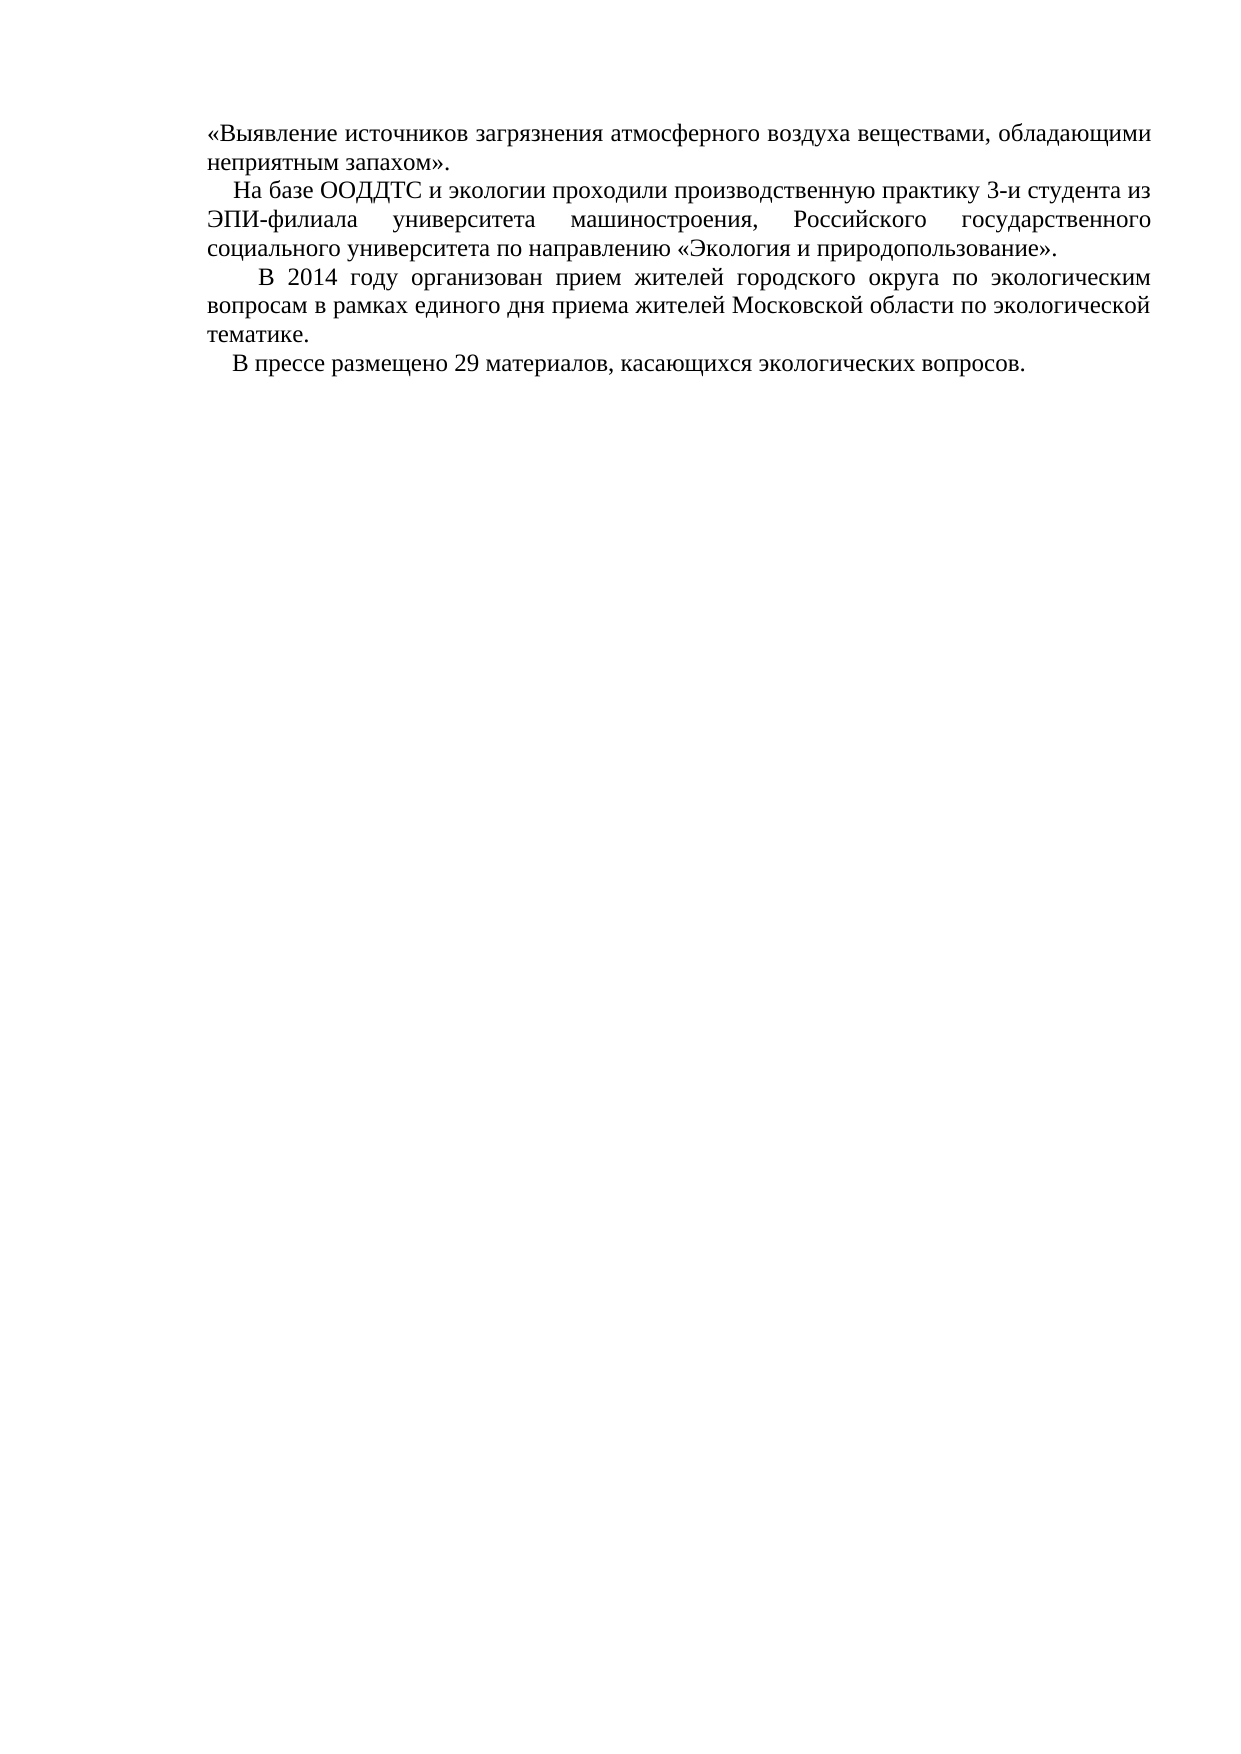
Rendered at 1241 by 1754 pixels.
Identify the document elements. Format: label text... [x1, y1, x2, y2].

text В прессе размещено 29 материалов, касающихся экологических вопросов. [207, 348, 1152, 377]
text На базе ООДДТС и экологии проходили производственную практику 3-и студента из ЭПИ-филиала университета машиностроения, Российского государственного социального университета по направлению «Экология и природопользование». [207, 176, 1152, 262]
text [207, 118, 1152, 176]
text В 2014 году организован прием жителей городского округа по экологическим вопросам в рамках единого дня приема жителей Московской области по экологической тематике. [207, 262, 1152, 348]
